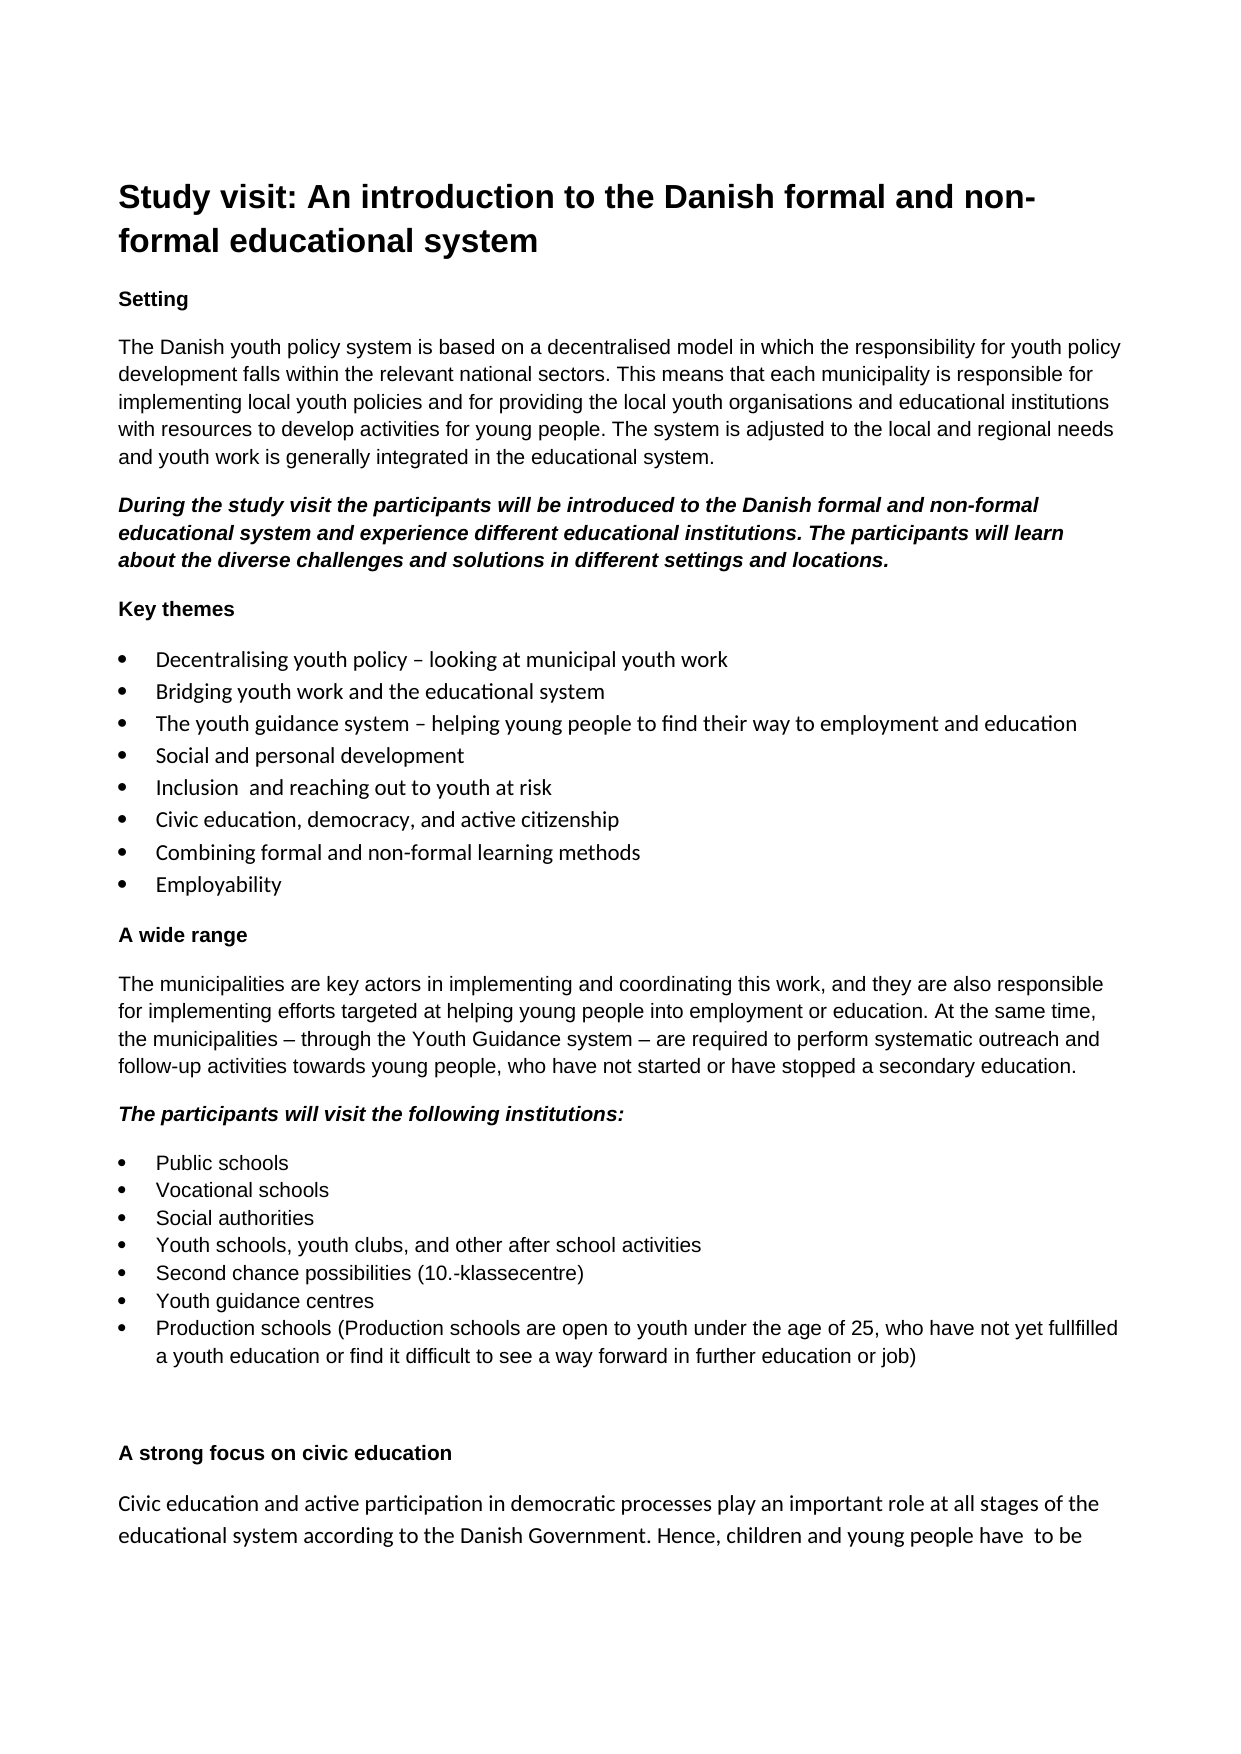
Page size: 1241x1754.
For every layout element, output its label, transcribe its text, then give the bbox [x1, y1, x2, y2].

list Vocational schools [118, 1178, 1122, 1202]
list The youth guidance system – helping young people to find their way to employment and education [118, 709, 1122, 737]
list Employability [118, 870, 1122, 898]
list Inclusion and reaching out to youth at risk [118, 773, 1122, 801]
list Social authorities [118, 1206, 1122, 1230]
list Civic education, democracy, and active citizenship [118, 806, 1122, 834]
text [118, 1489, 1122, 1549]
text The Danish youth policy system is based on a decentralised model in which the responsibility for youth policy development falls within the relevant national sectors. This means that each municipality is responsible for implementing local youth policies and for providing the local youth organisations and educational institutions with resources to develop activities for young people. The system is adjusted to the local and regional needs and youth work is generally integrated in the educational system. [118, 335, 1122, 469]
list Second chance possibilities (10.-klassecentre) [118, 1261, 1122, 1285]
text Setting [118, 286, 1122, 310]
list Public schools [118, 1151, 1122, 1174]
list Production schools (Production schools are open to youth under the age of 25, who have not yet fullfilled a youth education or find it difficult to see a way forward in further education or job) [118, 1316, 1122, 1368]
text A wide range [118, 923, 1122, 947]
text Key themes [118, 596, 1122, 620]
list Youth schools, youth clubs, and other after school activities [118, 1233, 1122, 1257]
text A strong focus on civic education [118, 1440, 1122, 1464]
list Social and personal development [118, 741, 1122, 769]
text Study visit: An introduction to the Danish formal and non-formal educational system [118, 177, 1122, 260]
text During the study visit the participants will be introduced to the Danish formal and non-formal educational system and experience different educational institutions. The participants will learn about the diverse challenges and solutions in different settings and locations. [118, 493, 1122, 572]
list Combining formal and non-formal learning methods [118, 838, 1122, 866]
list Youth guidance centres [118, 1288, 1122, 1313]
text The participants will visit the following institutions: [118, 1102, 1122, 1126]
list Bridging youth work and the educational system [118, 677, 1122, 705]
text The municipalities are key actors in implementing and coordinating this work, and they are also responsible for implementing efforts targeted at helping young people into employment or education. At the same time, the municipalities – through the Youth Guidance system – are required to perform systematic outreach and follow-up activities towards young people, who have not started or have stopped a secondary education. [118, 971, 1122, 1078]
list Decentralising youth policy – looking at municipal youth work [118, 645, 1122, 673]
